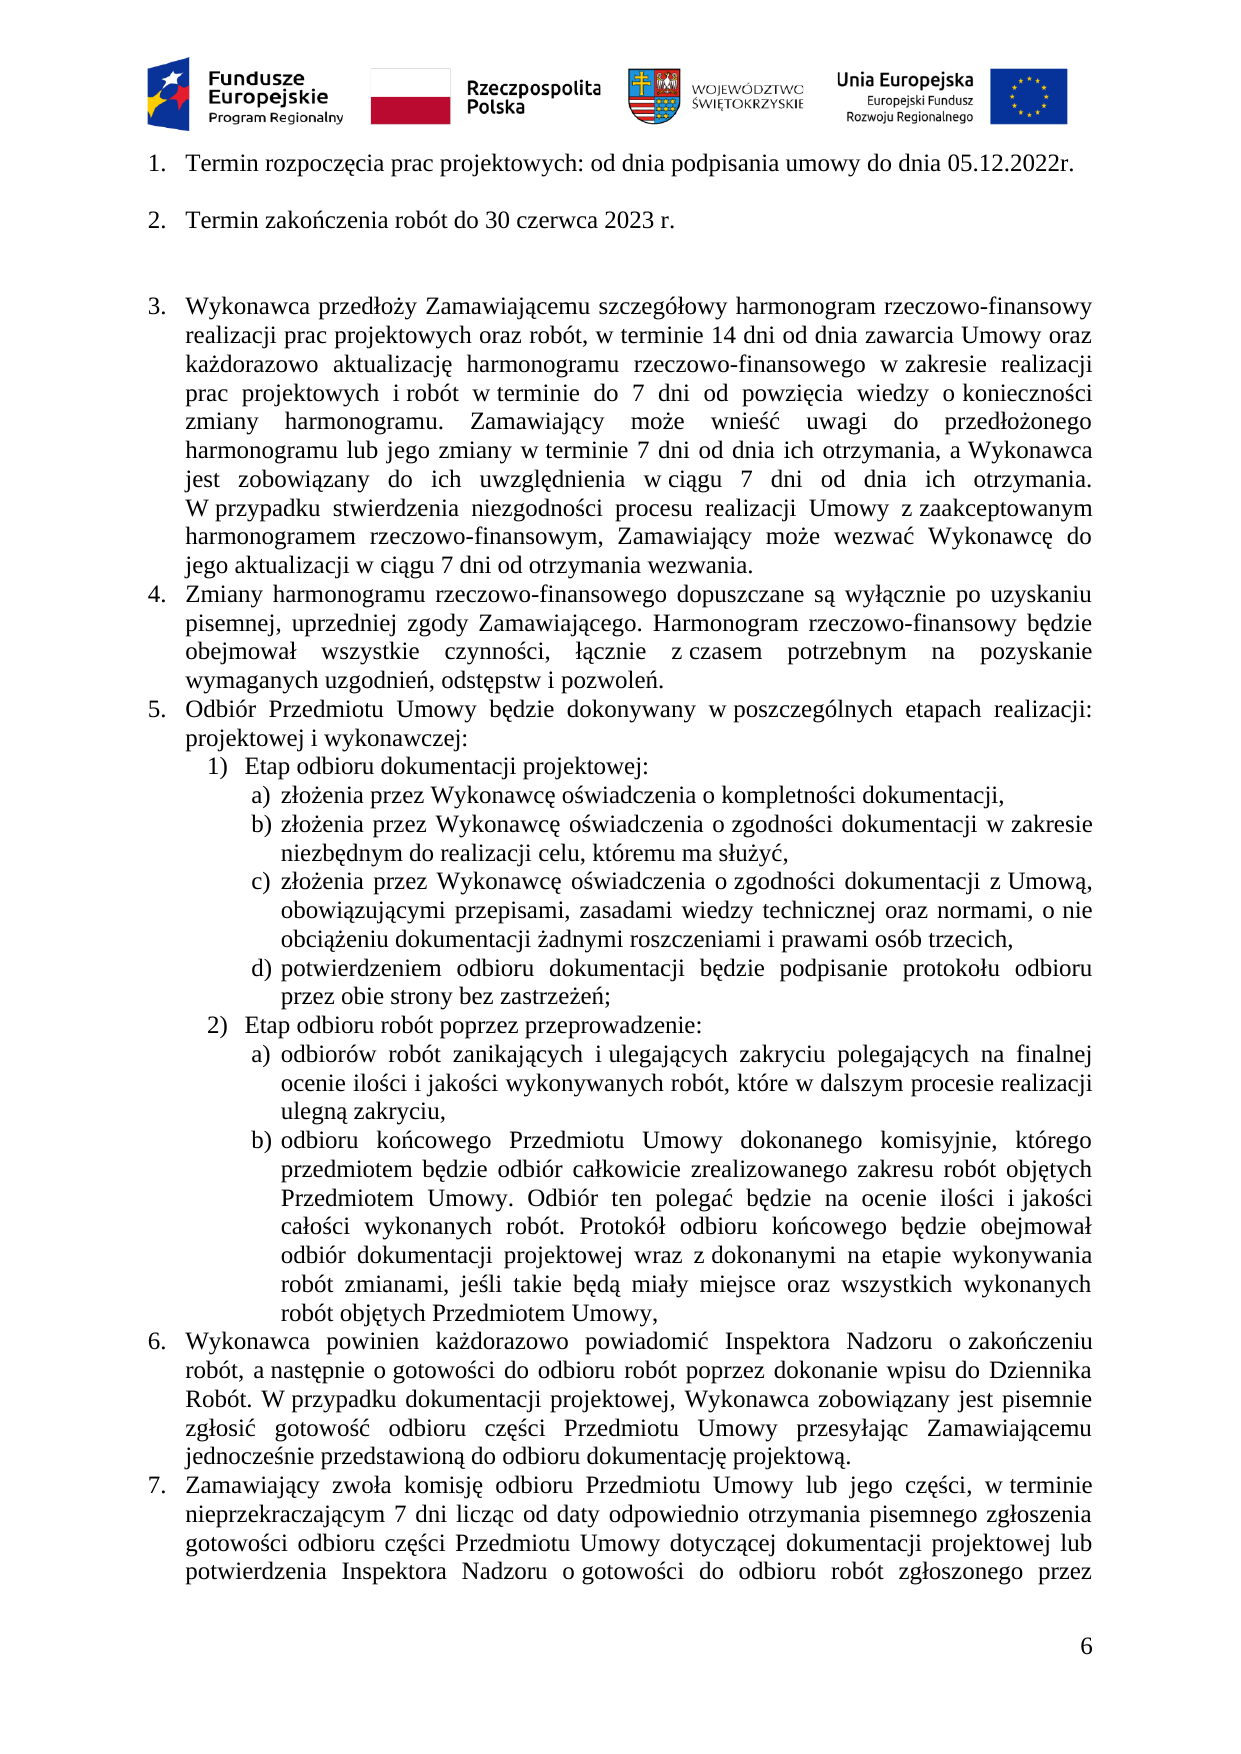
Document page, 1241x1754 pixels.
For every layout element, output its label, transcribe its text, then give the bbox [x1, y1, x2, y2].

list Zmiany harmonogramu rzeczowo-finansowego dopuszczane są wyłącznie po uzyskaniu pisemnej, uprzedniej zgody Zamawiającego. Harmonogram rzeczowo-finansowy będzie obejmował wszystkie czynności, łącznie z czasem potrzebnym na pozyskanie wymaganych uzgodnień, odstępstw i pozwoleń. [148, 579, 1093, 694]
list odbiorów robót zanikających i ulegających zakryciu polegających na finalnej ocenie ilości i jakości wykonywanych robót, które w dalszym procesie realizacji ulegną zakryciu, [251, 1039, 1093, 1125]
list Etap odbioru robót poprzez przeprowadzenie: [207, 1010, 1093, 1039]
list Wykonawca przedłoży Zamawiającemu szczegółowy harmonogram rzeczowo-finansowy realizacji prac projektowych oraz robót, w terminie 14 dni od dnia zawarcia Umowy oraz każdorazowo aktualizację harmonogramu rzeczowo-finansowego w zakresie realizacji prac projektowych i robót w terminie do 7 dni od powzięcia wiedzy o konieczności zmiany harmonogramu. Zamawiający może wnieść uwagi do przedłożonego harmonogramu lub jego zmiany w terminie 7 dni od dnia ich otrzymania, a Wykonawca jest zobowiązany do ich uwzględnienia w ciągu 7 dni od dnia ich otrzymania. W przypadku stwierdzenia niezgodności procesu realizacji Umowy z zaakceptowanym harmonogramem rzeczowo-finansowym, Zamawiający może wezwać Wykonawcę do jego aktualizacji w ciągu 7 dni od otrzymania wezwania. [148, 291, 1093, 579]
picture [837, 57, 1068, 131]
list Etap odbioru dokumentacji projektowej: [207, 751, 1093, 780]
list Termin rozpoczęcia prac projektowych: od dnia podpisania umowy do dnia 05.12.2022r. [148, 148, 1093, 176]
picture [370, 57, 601, 131]
picture [628, 57, 804, 131]
list potwierdzeniem odbioru dokumentacji będzie podpisanie protokołu odbioru przez obie strony bez zastrzeżeń; [251, 953, 1093, 1010]
list złożenia przez Wykonawcę oświadczenia o zgodności dokumentacji z Umową, obowiązującymi przepisami, zasadami wiedzy technicznej oraz normami, o nie obciążeniu dokumentacji żadnymi roszczeniami i prawami osób trzecich, [251, 866, 1093, 953]
list Wykonawca powinien każdorazowo powiadomić Inspektora Nadzoru o zakończeniu robót, a następnie o gotowości do odbioru robót poprzez dokonanie wpisu do Dziennika Robót. W przypadku dokumentacji projektowej, Wykonawca zobowiązany jest pisemnie zgłosić gotowość odbioru części Przedmiotu Umowy przesyłając Zamawiającemu jednocześnie przedstawioną do odbioru dokumentację projektową. [148, 1326, 1093, 1470]
list Odbiór Przedmiotu Umowy będzie dokonywany w poszczególnych etapach realizacji: projektowej i wykonawczej: [148, 694, 1093, 751]
list Termin zakończenia robót do 30 czerwca 2023 r. [148, 205, 1093, 234]
picture [147, 57, 343, 131]
list odbioru końcowego Przedmiotu Umowy dokonanego komisyjnie, którego przedmiotem będzie odbiór całkowicie zrealizowanego zakresu robót objętych Przedmiotem Umowy. Odbiór ten polegać będzie na ocenie ilości i jakości całości wykonanych robót. Protokół odbioru końcowego będzie obejmował odbiór dokumentacji projektowej wraz z dokonanymi na etapie wykonywania robót zmianami, jeśli takie będą miały miejsce oraz wszystkich wykonanych robót objętych Przedmiotem Umowy, [251, 1125, 1093, 1326]
list złożenia przez Wykonawcę oświadczenia o zgodności dokumentacji w zakresie niezbędnym do realizacji celu, któremu ma służyć, [251, 809, 1093, 866]
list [148, 1470, 1093, 1585]
list złożenia przez Wykonawcę oświadczenia o kompletności dokumentacji, [251, 780, 1093, 809]
